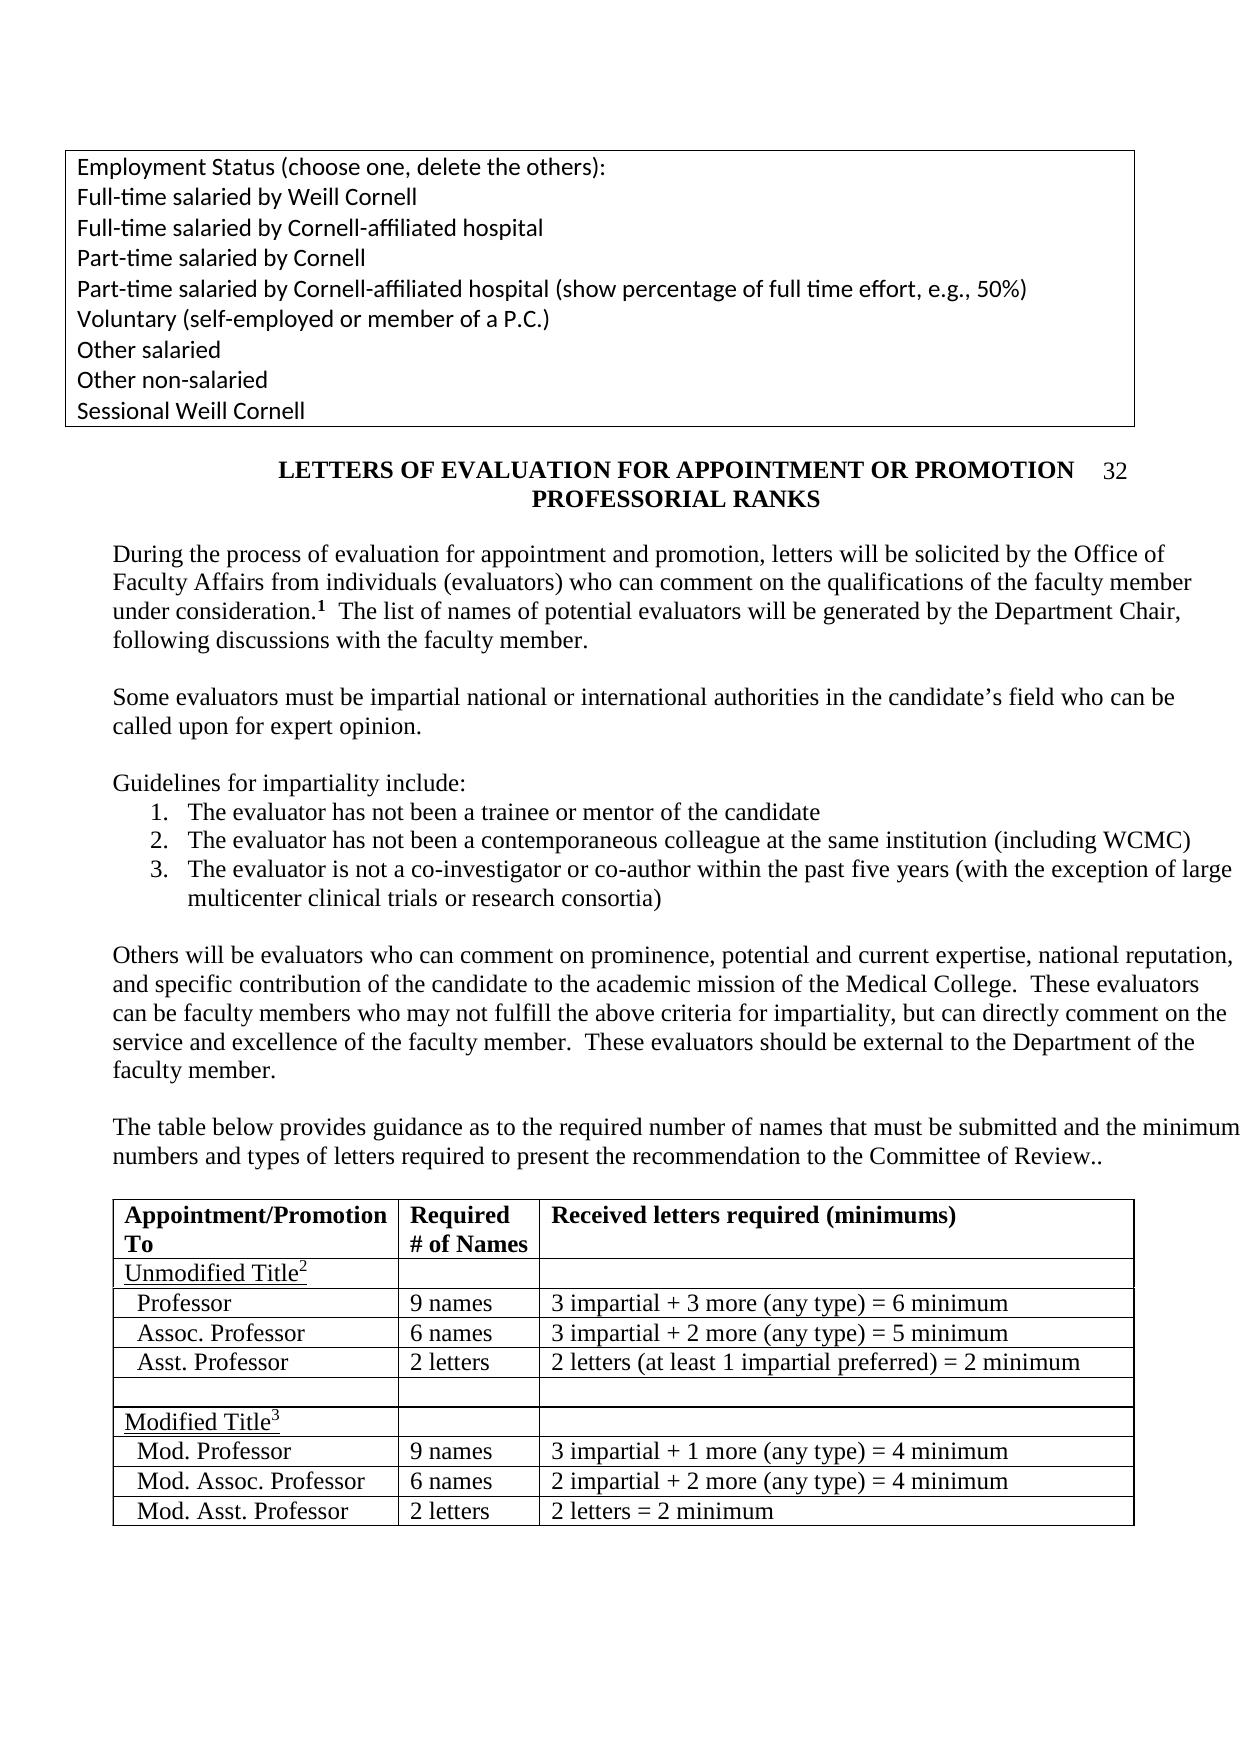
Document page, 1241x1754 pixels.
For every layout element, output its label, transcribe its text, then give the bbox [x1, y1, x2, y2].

table_cell Employment Status (choose one, delete the others): Full-time salaried by Weill Cornell Full-time salaried by Cornell-affiliated hospital Part-time salaried by Cornell Part-time salaried by Cornell-affiliated hospital (show percentage of full time effort, e.g., 50%) Voluntary (self-employed or member of a P.C.) Other salaried Other non-salaried Sessional Weill Cornell [66, 151, 1134, 426]
